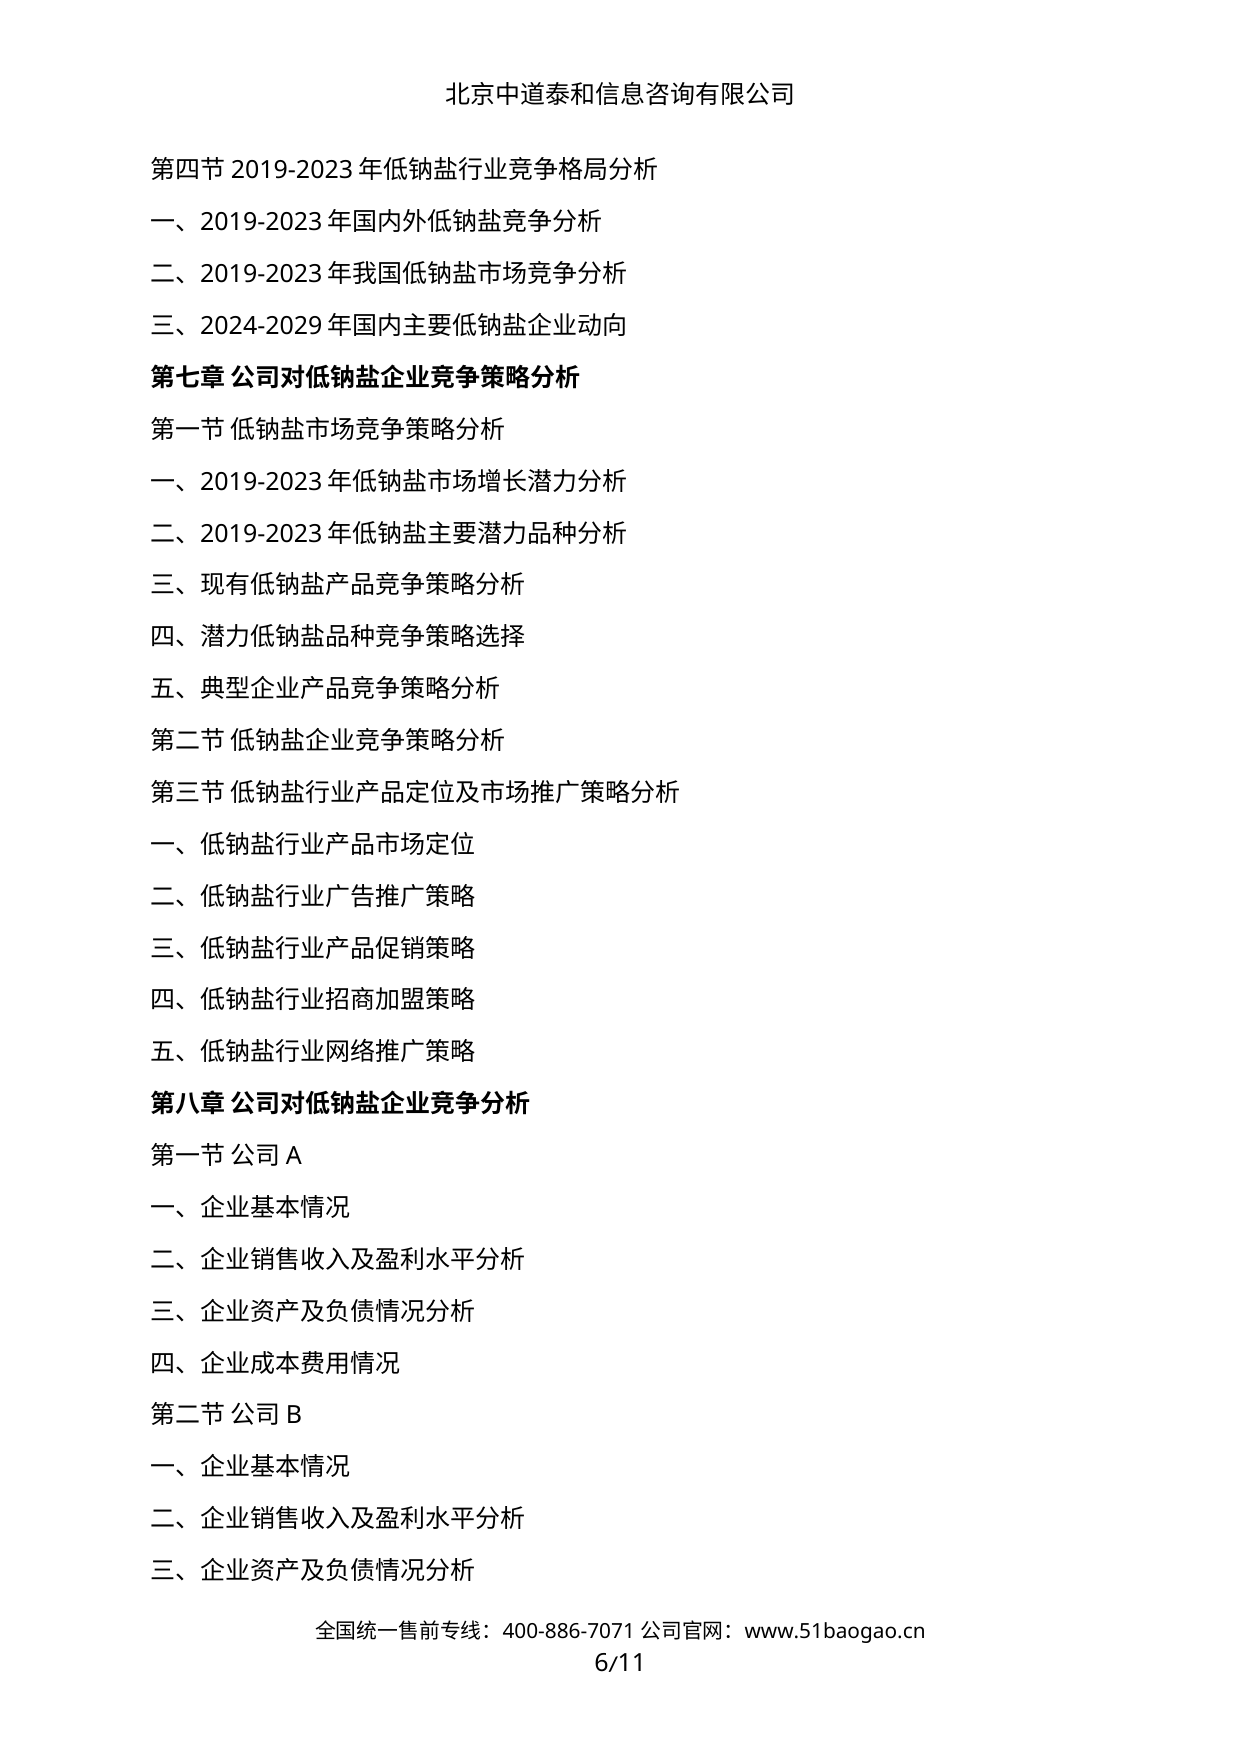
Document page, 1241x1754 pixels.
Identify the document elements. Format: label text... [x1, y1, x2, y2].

text 四、潜力低钠盐品种竞争策略选择 [150, 617, 1090, 653]
text 一、企业基本情况 [150, 1187, 1090, 1224]
text 第八章 公司对低钠盐企业竞争分析 [150, 1084, 1090, 1120]
text 三、企业资产及负债情况分析 [150, 1551, 1090, 1587]
text 四、企业成本费用情况 [150, 1343, 1090, 1379]
text 一、2019-2023年低钠盐市场增长潜力分析 [150, 461, 1090, 497]
text 三、现有低钠盐产品竞争策略分析 [150, 565, 1090, 601]
text 二、2019-2023年我国低钠盐市场竞争分析 [150, 254, 1090, 290]
text 三、低钠盐行业产品促销策略 [150, 928, 1090, 964]
text 第一节 低钠盐市场竞争策略分析 [150, 409, 1090, 446]
text 一、低钠盐行业产品市场定位 [150, 824, 1090, 861]
text 二、企业销售收入及盈利水平分析 [150, 1499, 1090, 1535]
text 第二节 公司B [150, 1395, 1090, 1431]
text 二、2019-2023年低钠盐主要潜力品种分析 [150, 513, 1090, 549]
text 一、2019-2023年国内外低钠盐竞争分析 [150, 202, 1090, 238]
text 第七章 公司对低钠盐企业竞争策略分析 [150, 357, 1090, 394]
text 一、企业基本情况 [150, 1447, 1090, 1483]
text 三、企业资产及负债情况分析 [150, 1291, 1090, 1327]
text 四、低钠盐行业招商加盟策略 [150, 980, 1090, 1016]
text 二、低钠盐行业广告推广策略 [150, 876, 1090, 912]
text 第四节 2019-2023年低钠盐行业竞争格局分析 [150, 150, 1090, 186]
text 五、典型企业产品竞争策略分析 [150, 669, 1090, 705]
text 二、企业销售收入及盈利水平分析 [150, 1239, 1090, 1276]
text 三、2024-2029年国内主要低钠盐企业动向 [150, 306, 1090, 342]
text 第三节 低钠盐行业产品定位及市场推广策略分析 [150, 772, 1090, 809]
text 五、低钠盐行业网络推广策略 [150, 1032, 1090, 1068]
text 第一节 公司A [150, 1136, 1090, 1172]
text 第二节 低钠盐企业竞争策略分析 [150, 721, 1090, 757]
